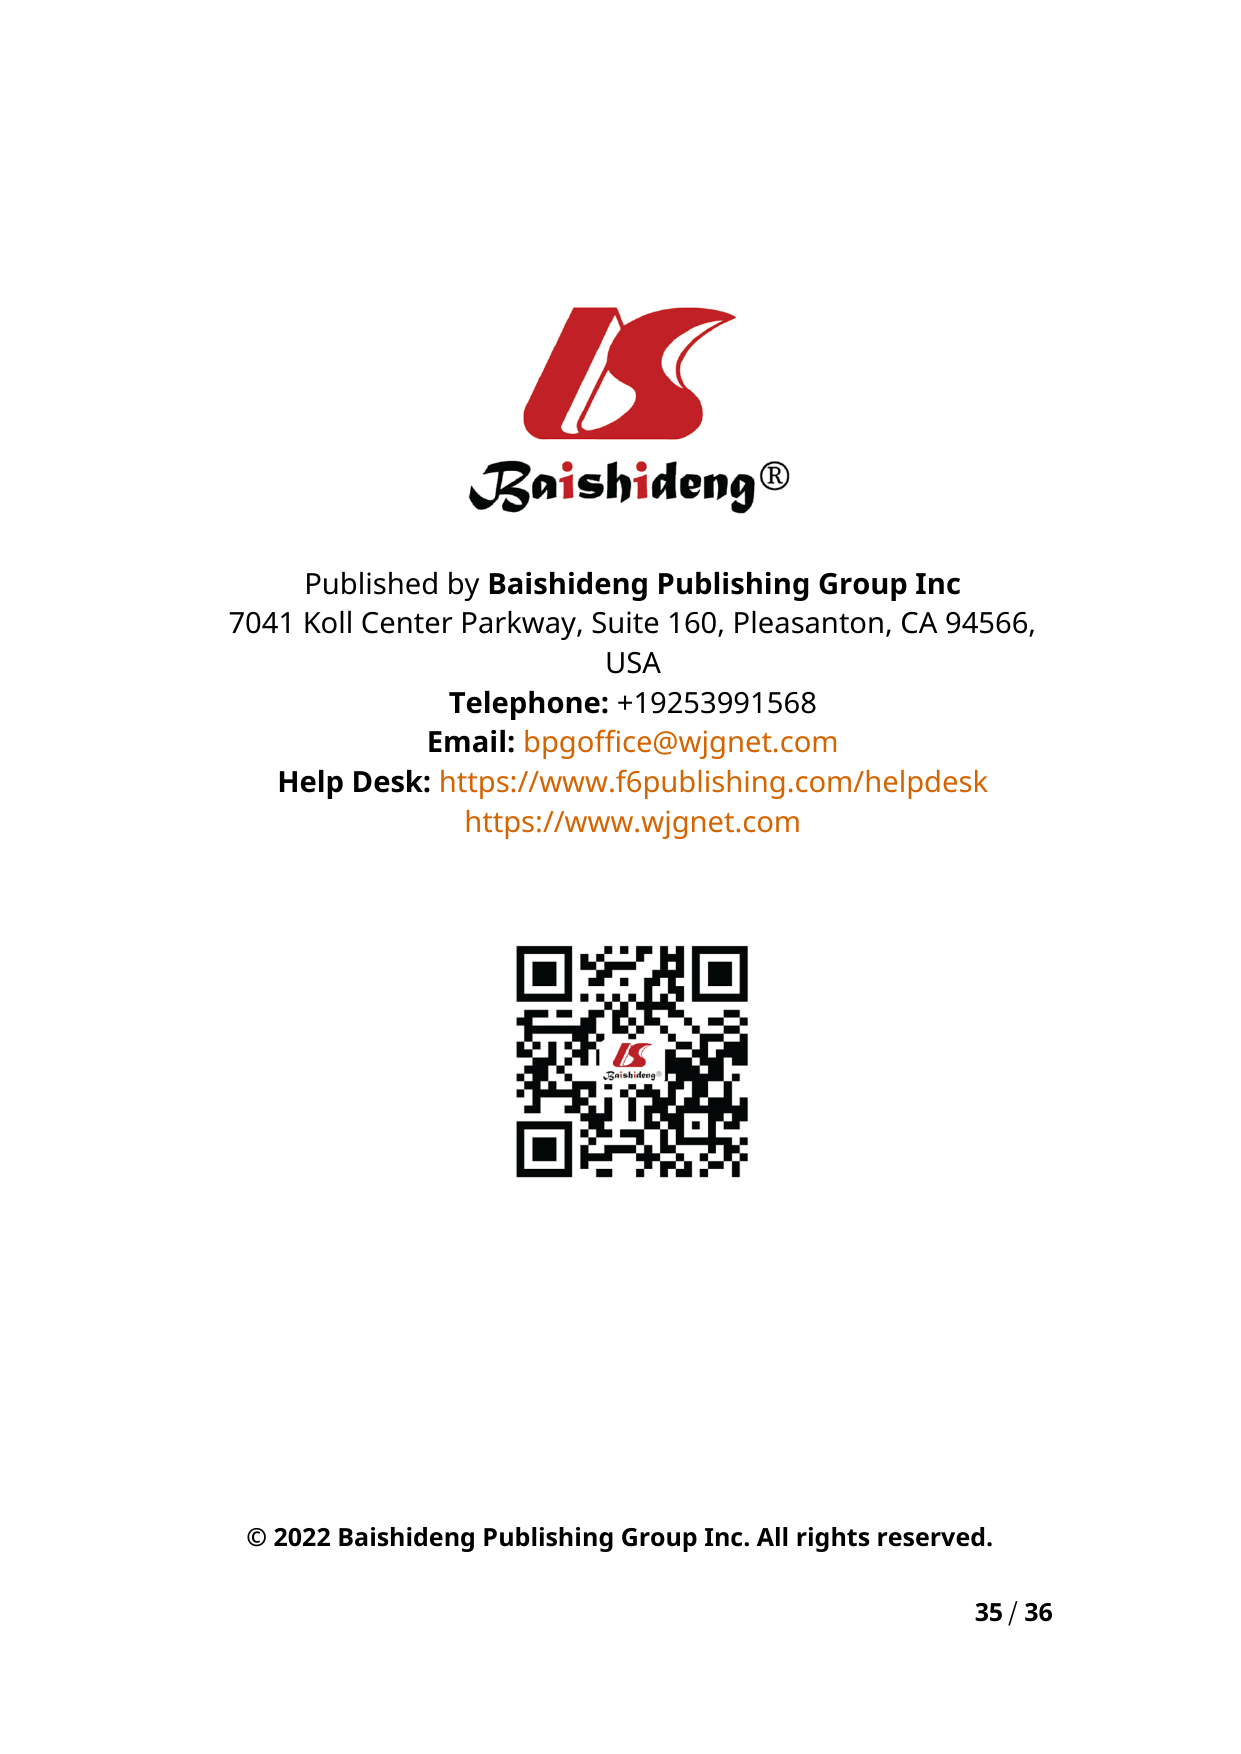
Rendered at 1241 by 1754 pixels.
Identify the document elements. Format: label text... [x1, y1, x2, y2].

picture [513, 942, 752, 1180]
text © 2022 Baishideng Publishing Group Inc. All rights reserved. [187, 1520, 1053, 1554]
text 7041 Koll Center Parkway, Suite 160, Pleasanton, CA 94566, USA [212, 603, 1053, 682]
text Telephone: +19253991568 [212, 682, 1053, 722]
text Published by Baishideng Publishing Group Inc [212, 563, 1053, 603]
text https://www.wjgnet.com [212, 801, 1053, 841]
picture [427, 292, 838, 529]
text Help Desk: https://www.f6publishing.com/helpdesk [212, 761, 1053, 801]
text Email: bpgoffice@wjgnet.com [212, 722, 1053, 761]
